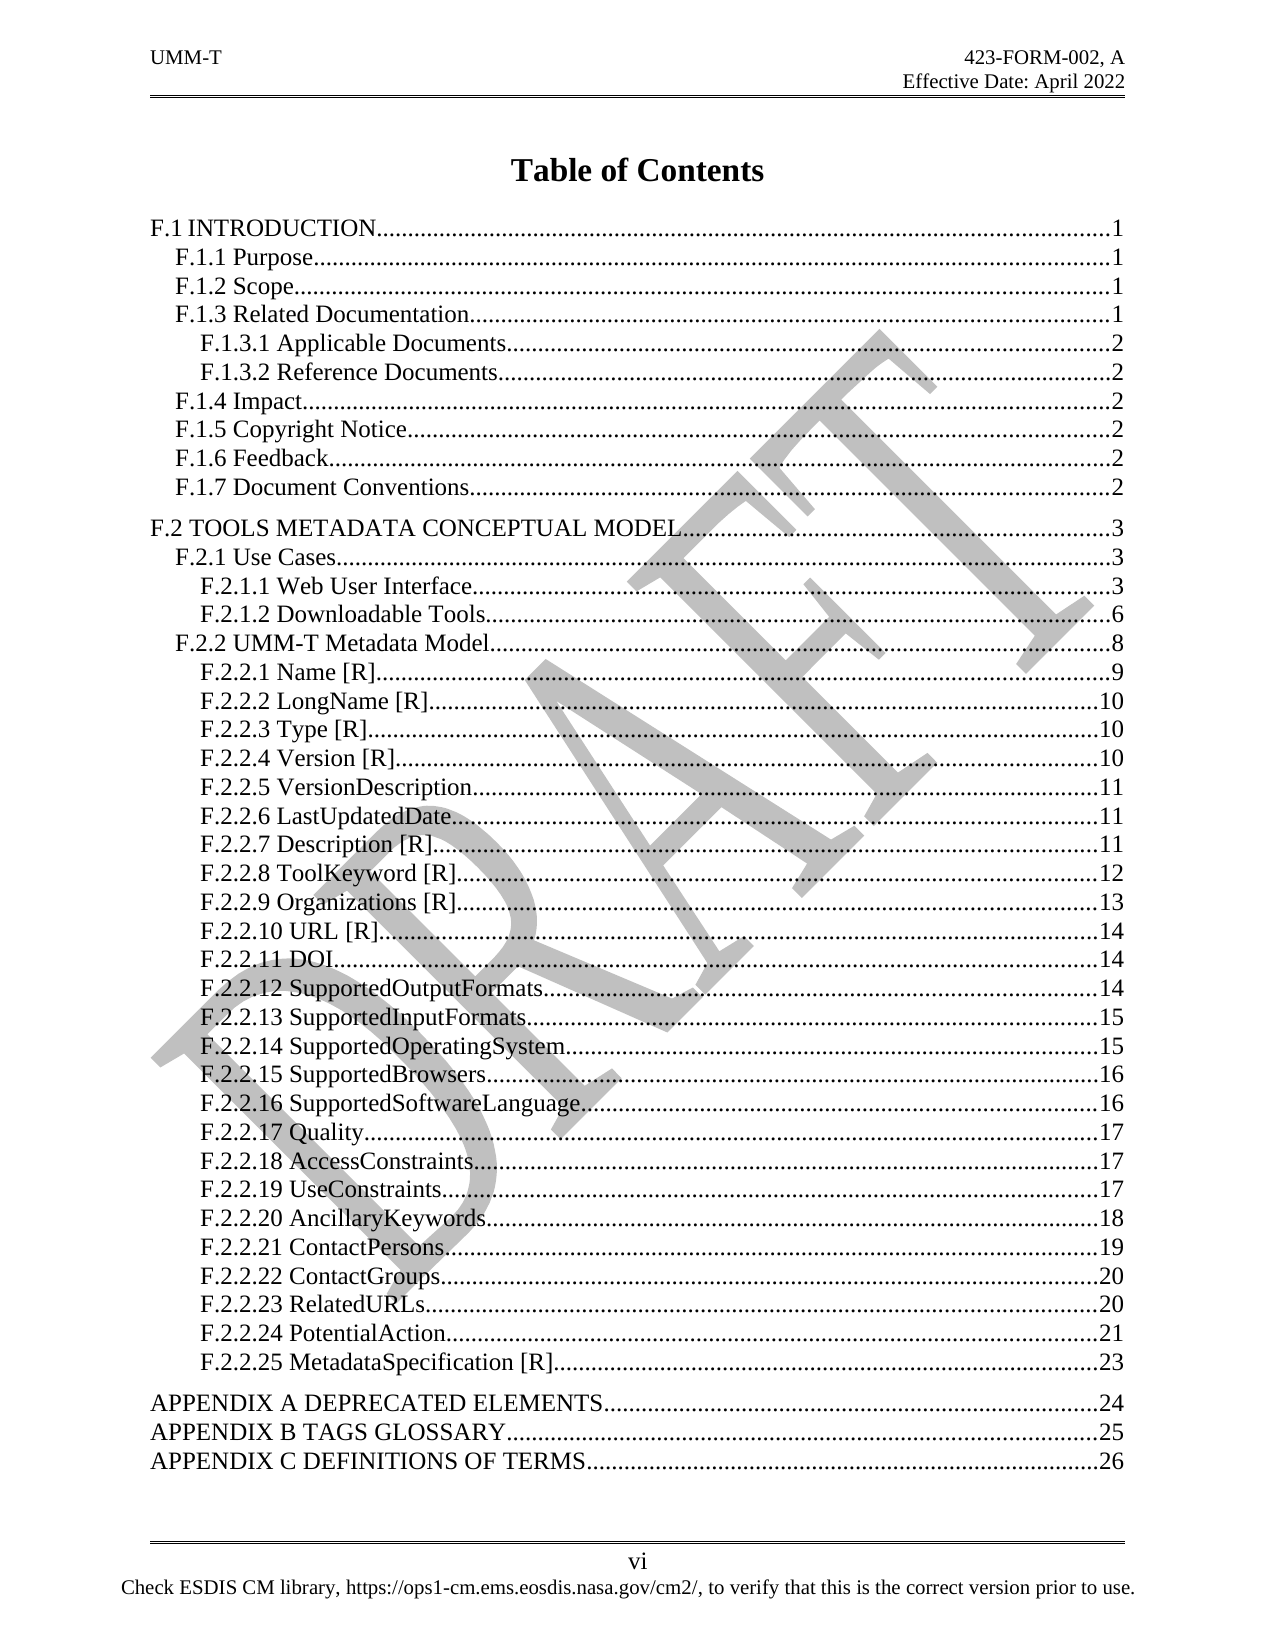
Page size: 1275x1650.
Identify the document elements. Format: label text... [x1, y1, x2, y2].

text F.2.2.18 AccessConstraints 17 [200, 1146, 1125, 1174]
text F.1.1 Purpose 1 [175, 242, 1125, 271]
text F.2.2.9 Organizations [R] 13 [200, 887, 1125, 916]
text F.2.2.25 MetadataSpecification [R] 23 [200, 1347, 1125, 1376]
text F.2.2.2 LongName [R] 10 [200, 686, 1125, 714]
text F.2.2.8 ToolKeyword [R] 12 [200, 858, 1125, 887]
text F.2.2.7 Description [R] 11 [200, 829, 1125, 858]
text Appendix C Definitions of Terms 26 [150, 1446, 1125, 1474]
text F.2.2.22 ContactGroups 20 [200, 1261, 1125, 1289]
text F.2.2.20 AncillaryKeywords 18 [200, 1203, 1125, 1232]
text F.1.2 Scope 1 [175, 271, 1125, 299]
text F.2.2 UMM-T Metadata Model 8 [175, 628, 1125, 657]
text F.2.2.15 SupportedBrowsers 16 [200, 1059, 1125, 1088]
text F.2.2.6 LastUpdatedDate 11 [200, 801, 1125, 829]
text F.1.7 Document Conventions 2 [175, 472, 1125, 501]
text Appendix B Tags Glossary 25 [150, 1417, 1125, 1446]
text F.2.2.4 Version [R] 10 [200, 743, 1125, 772]
text Appendix A Deprecated Elements 24 [150, 1388, 1125, 1417]
text F.2.2.19 UseConstraints 17 [200, 1174, 1125, 1203]
text F.2.2.16 SupportedSoftwareLanguage 16 [200, 1088, 1125, 1117]
text F.2.2.12 SupportedOutputFormats 14 [200, 973, 1125, 1002]
text F.1.5 Copyright Notice 2 [175, 414, 1125, 443]
text F.2.1.1 Web User Interface 3 [200, 571, 1125, 599]
text F.2.1 Use Cases 3 [175, 542, 1125, 571]
text F.2.2.3 Type [R] 10 [200, 714, 1125, 743]
text F.1.3.1 Applicable Documents 2 [200, 328, 1125, 357]
text F.2.2.14 SupportedOperatingSystem 15 [200, 1031, 1125, 1059]
text F.2.2.17 Quality 17 [200, 1117, 1125, 1146]
text F.2.2.13 SupportedInputFormats 15 [200, 1002, 1125, 1031]
text F.2.2.21 ContactPersons 19 [200, 1232, 1125, 1261]
text F.2 Tools Metadata Conceptual Model 3 [150, 513, 1125, 542]
text F.2.1.2 Downloadable Tools 6 [200, 599, 1125, 628]
text F.1.4 Impact 2 [175, 386, 1125, 414]
text Table of Contents [150, 150, 1125, 188]
text F.1.3 Related Documentation 1 [175, 299, 1125, 328]
text F.1.6 Feedback 2 [175, 443, 1125, 472]
text F.2.2.5 VersionDescription 11 [200, 772, 1125, 801]
text F.1 Introduction 1 [150, 213, 1125, 242]
text F.2.2.1 Name [R] 9 [200, 657, 1125, 686]
text F.2.2.11 DOI 14 [200, 944, 1125, 973]
text F.1.3.2 Reference Documents 2 [200, 357, 1125, 386]
text F.2.2.23 RelatedURLs 20 [200, 1289, 1125, 1318]
text F.2.2.10 URL [R] 14 [200, 916, 1125, 944]
text F.2.2.24 PotentialAction 21 [200, 1318, 1125, 1347]
